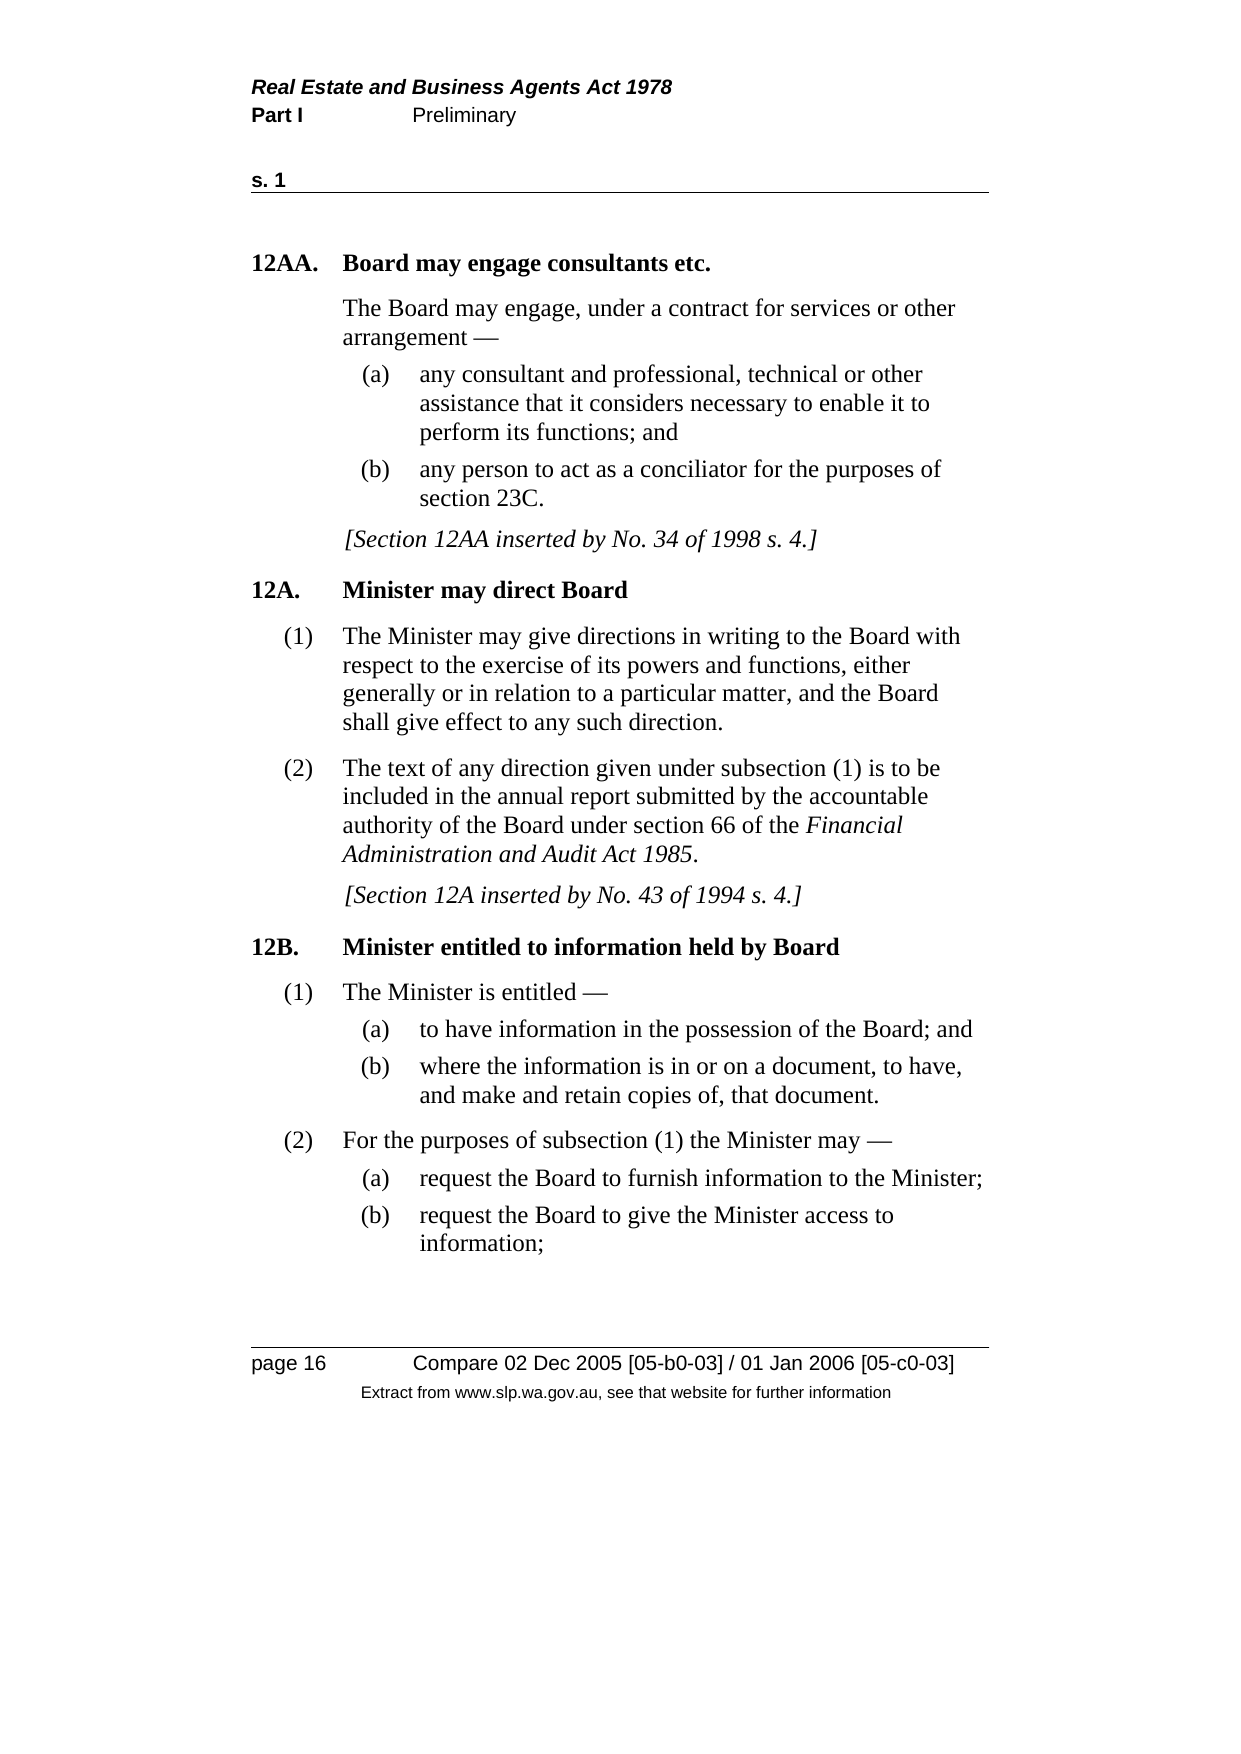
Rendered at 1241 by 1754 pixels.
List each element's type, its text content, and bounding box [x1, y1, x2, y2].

text (a) request the Board to furnish information to the Minister; [251, 1163, 989, 1191]
text (1) The Minister may give directions in writing to the Board with respect to the exercise of its powers and functions, either generally or in relation to a particular matter, and the Board shall give effect to any such direction. [251, 621, 989, 736]
text (b) where the information is in or on a document, to have, and make and retain copies of, that document. [251, 1051, 989, 1109]
text (b) any person to act as a conciliator for the purposes of section 23C. [251, 454, 989, 511]
subtitle 12B. Minister entitled to information held by Board [251, 932, 989, 961]
text [Section 12AA inserted by No. 34 of 1998 s. 4.] [251, 524, 989, 553]
text The Board may engage, under a contract for services or other arrangement — [251, 293, 989, 351]
text (a) any consultant and professional, technical or other assistance that it considers necessary to enable it to perform its functions; and [251, 359, 989, 446]
subtitle 12AA. Board may engage consultants etc. [251, 248, 989, 277]
text (b) request the Board to give the Minister access to information; [251, 1200, 989, 1257]
text (a) to have information in the possession of the Board; and [251, 1014, 989, 1043]
text [Section 12A inserted by No. 43 of 1994 s. 4.] [251, 880, 989, 909]
text (1) The Minister is entitled — [251, 977, 989, 1006]
subtitle 12A. Minister may direct Board [251, 576, 989, 604]
text (2) For the purposes of subsection (1) the Minister may — [251, 1126, 989, 1154]
text (2) The text of any direction given under subsection (1) is to be included in the annual report submitted by the accountable authority of the Board under section 66 of the Financial Administration and Audit Act 1985. [251, 753, 989, 868]
